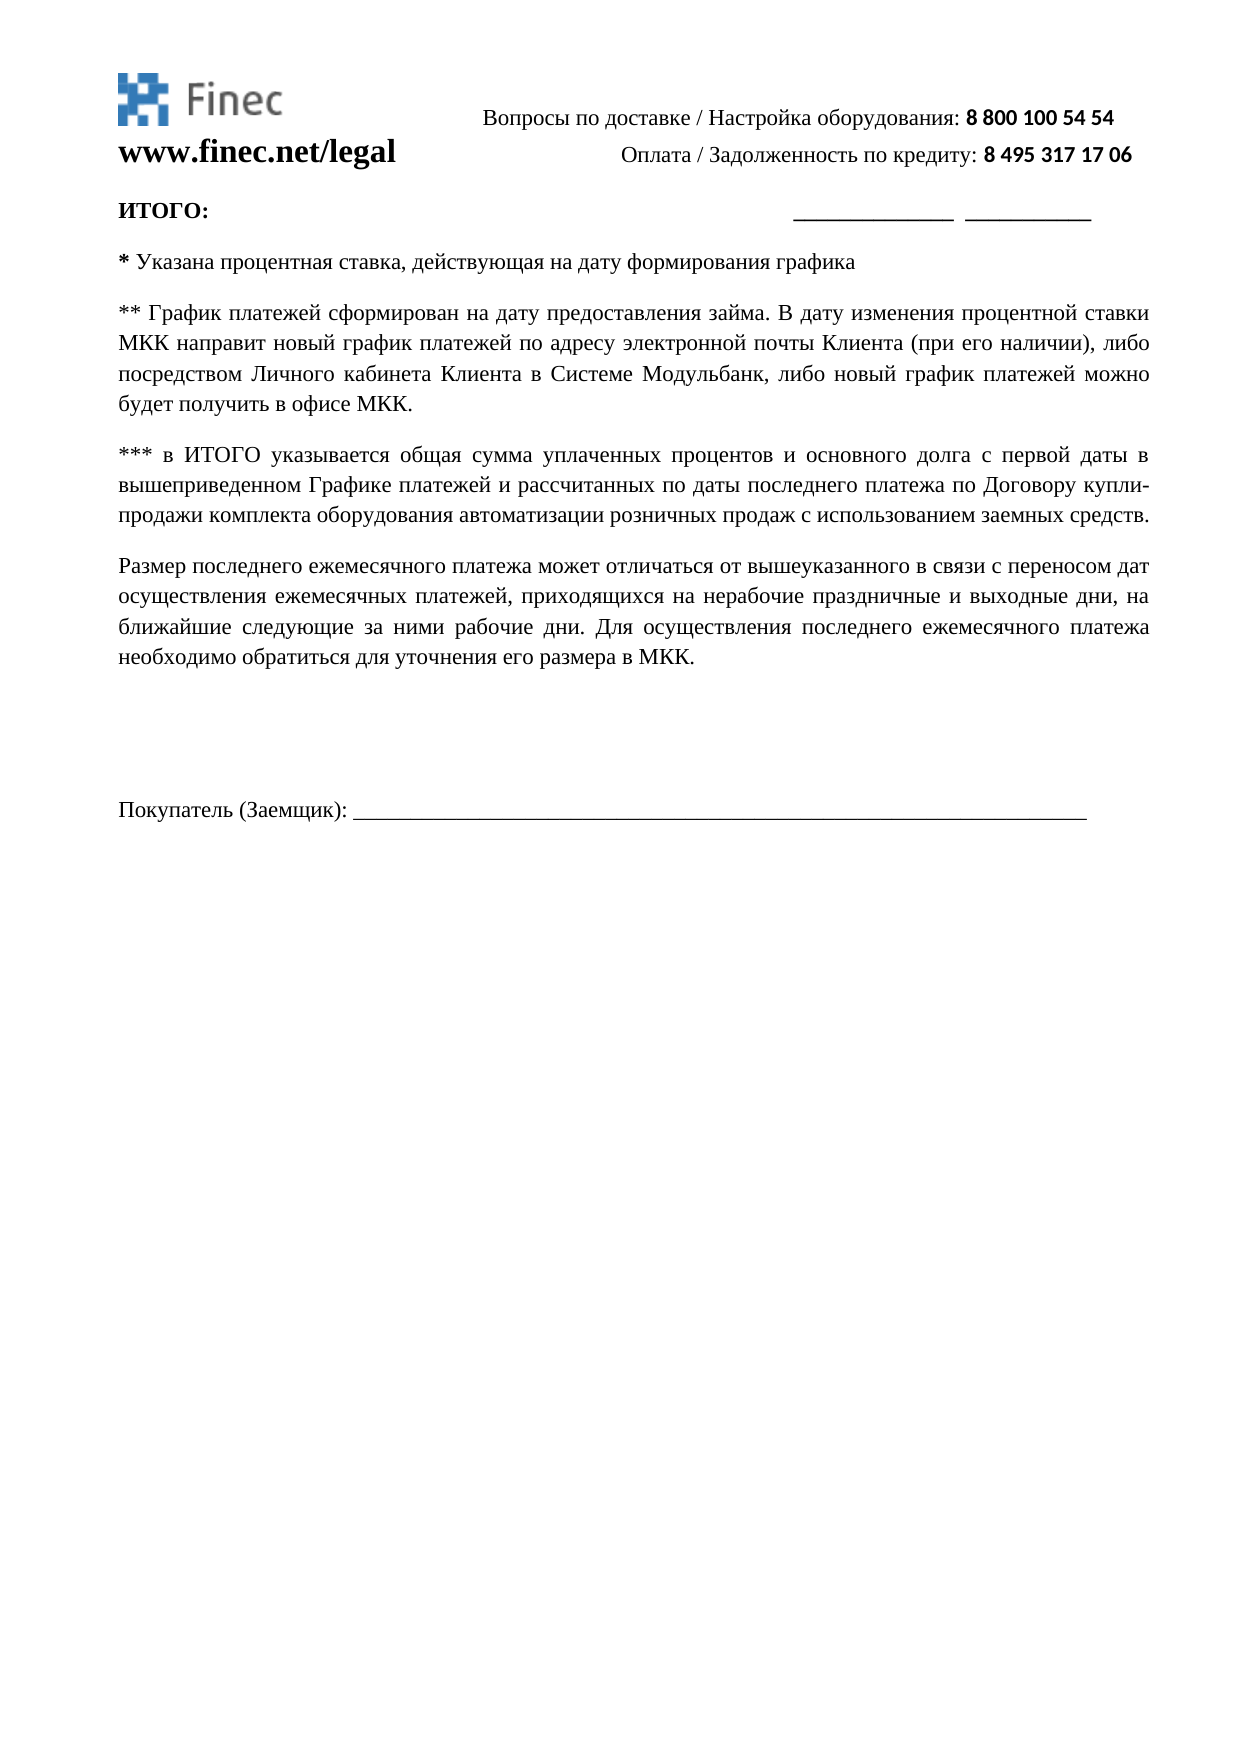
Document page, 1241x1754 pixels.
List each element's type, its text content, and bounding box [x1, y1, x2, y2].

picture [118, 73, 283, 126]
text Размер последнего ежемесячного платежа может отличаться от вышеуказанного в связи с переносом дат осуществления ежемесячных платежей, приходящихся на нерабочие праздничные и выходные дни, на ближайшие следующие за ними рабочие дни. Для осуществления последнего ежемесячного платежа необходимо обратиться для уточнения его размера в МКК. [118, 552, 1152, 669]
text Покупатель (Заемщик): ________________________________________________________________ [118, 796, 1152, 822]
text *** в ИТОГО указывается общая сумма уплаченных процентов и основного долга с первой даты в вышеприведенном Графике платежей и рассчитанных по даты последнего платежа по Договору купли-продажи комплекта оборудования автоматизации розничных продаж с использованием заемных средств. [118, 441, 1152, 528]
text ИТОГО: ______________ ___________ [118, 197, 1152, 223]
text * Указана процентная ставка, действующая на дату формирования графика [118, 248, 1152, 274]
text ** График платежей сформирован на дату предоставления займа. В дату изменения процентной ставки МКК направит новый график платежей по адресу электронной почты Клиента (при его наличии), либо посредством Личного кабинета Клиента в Системе Модульбанк, либо новый график платежей можно будет получить в офисе МКК. [118, 299, 1152, 416]
